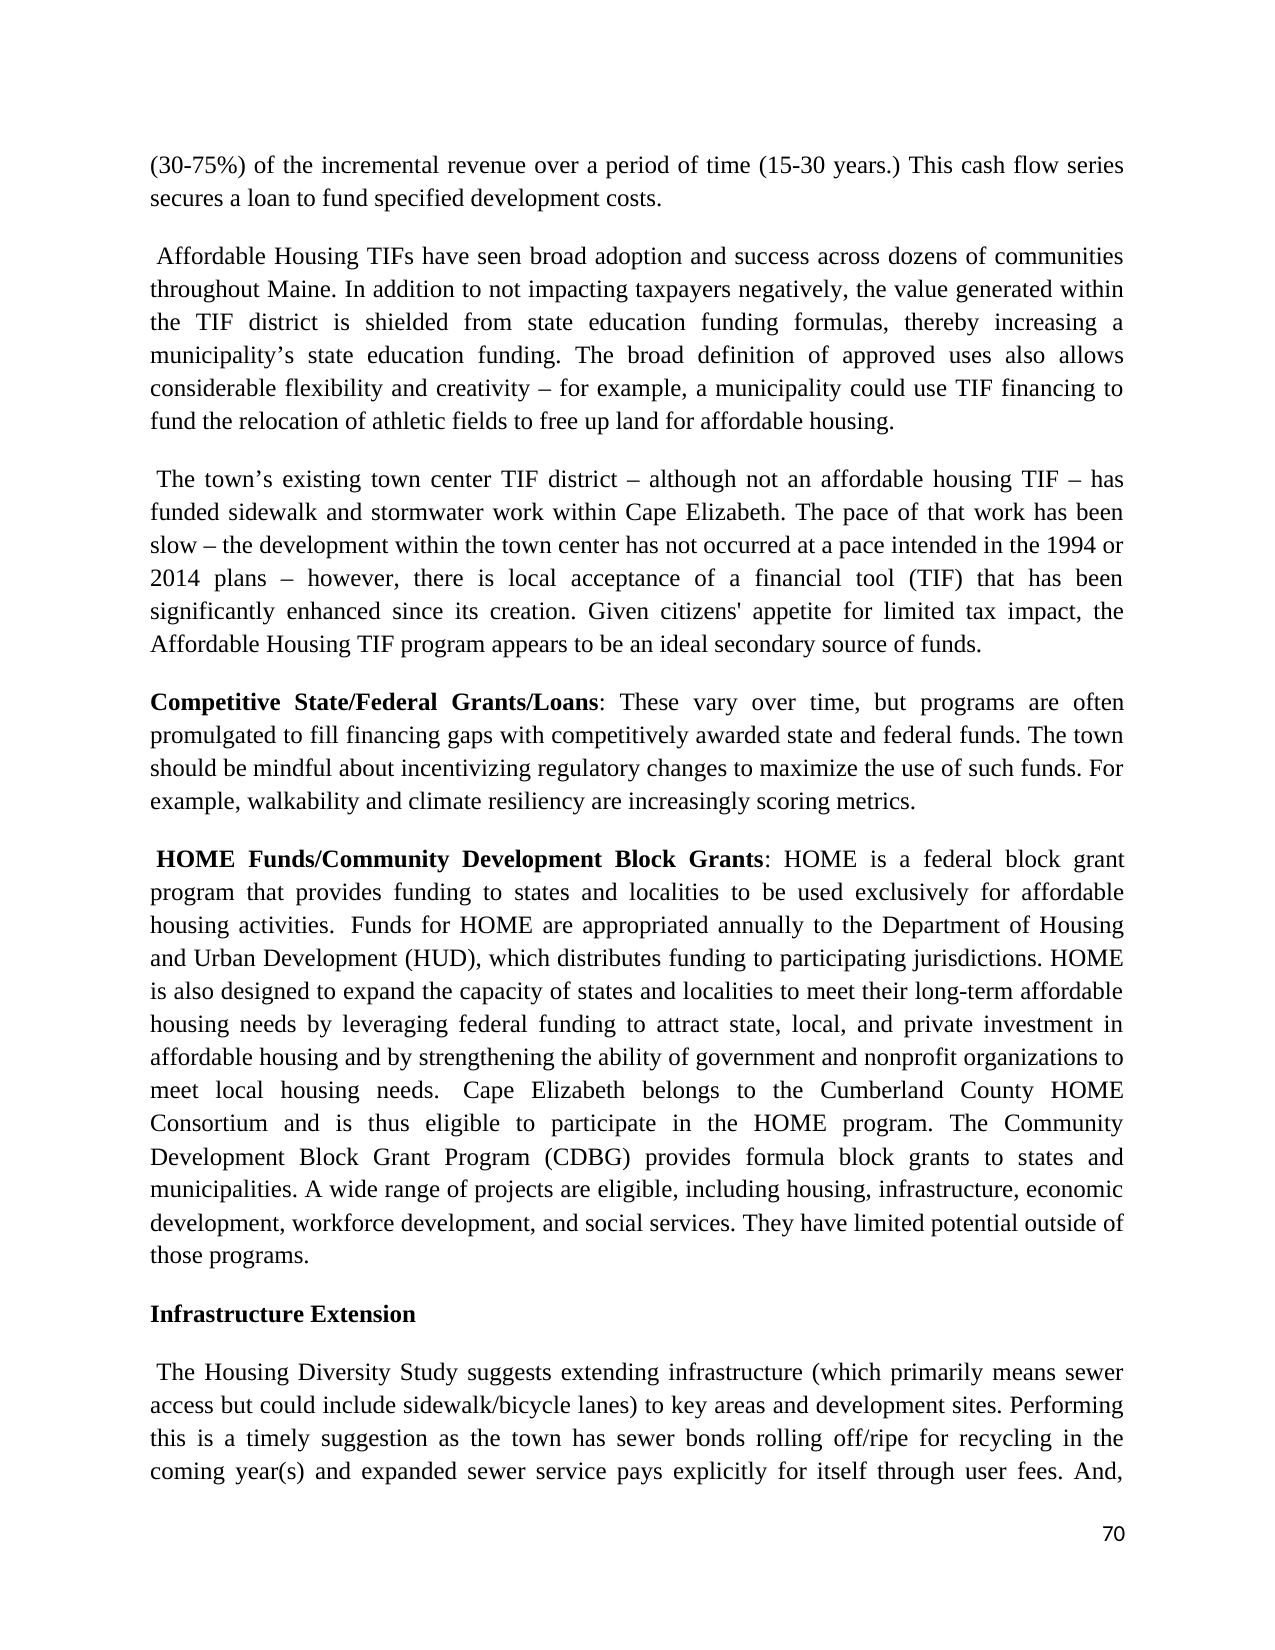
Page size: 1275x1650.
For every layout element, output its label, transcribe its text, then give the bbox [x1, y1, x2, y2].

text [150, 1357, 1125, 1484]
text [150, 150, 1125, 212]
text Affordable Housing TIFs have seen broad adoption and success across dozens of communities throughout Maine. In addition to not impacting taxpayers negatively, the value generated within the TIF district is shielded from state education funding formulas, thereby increasing a municipality’s state education funding. The broad definition of approved uses also allows considerable flexibility and creativity – for example, a municipality could use TIF financing to fund the relocation of athletic fields to free up land for affordable housing. [150, 241, 1125, 435]
text Infrastructure Extension [150, 1299, 1125, 1327]
text Competitive State/Federal Grants/Loans: These vary over time, but programs are often promulgated to fill financing gaps with competitively awarded state and federal funds. The town should be mindful about incentivizing regulatory changes to maximize the use of such funds. For example, walkability and climate resiliency are increasingly scoring metrics. [150, 687, 1125, 815]
text The town’s existing town center TIF district – although not an affordable housing TIF – has funded sidewalk and stormwater work within Cape Elizabeth. The pace of that work has been slow – the development within the town center has not occurred at a pace intended in the 1994 or 2014 plans – however, there is local acceptance of a financial tool (TIF) that has been significantly enhanced since its creation. Given citizens' appetite for limited tax impact, the Affordable Housing TIF program appears to be an ideal secondary source of funds. [150, 464, 1125, 658]
text HOME Funds/Community Development Block Grants: HOME is a federal block grant program that provides funding to states and localities to be used exclusively for affordable housing activities. Funds for HOME are appropriated annually to the Department of Housing and Urban Development (HUD), which distributes funding to participating jurisdictions. HOME is also designed to expand the capacity of states and localities to meet their long-term affordable housing needs by leveraging federal funding to attract state, local, and private investment in affordable housing and by strengthening the ability of government and nonprofit organizations to meet local housing needs. Cape Elizabeth belongs to the Cumberland County HOME Consortium and is thus eligible to participate in the HOME program. The Community Development Block Grant Program (CDBG) provides formula block grants to states and municipalities. A wide range of projects are eligible, including housing, infrastructure, economic development, workforce development, and social services. They have limited potential outside of those programs. [150, 844, 1125, 1269]
